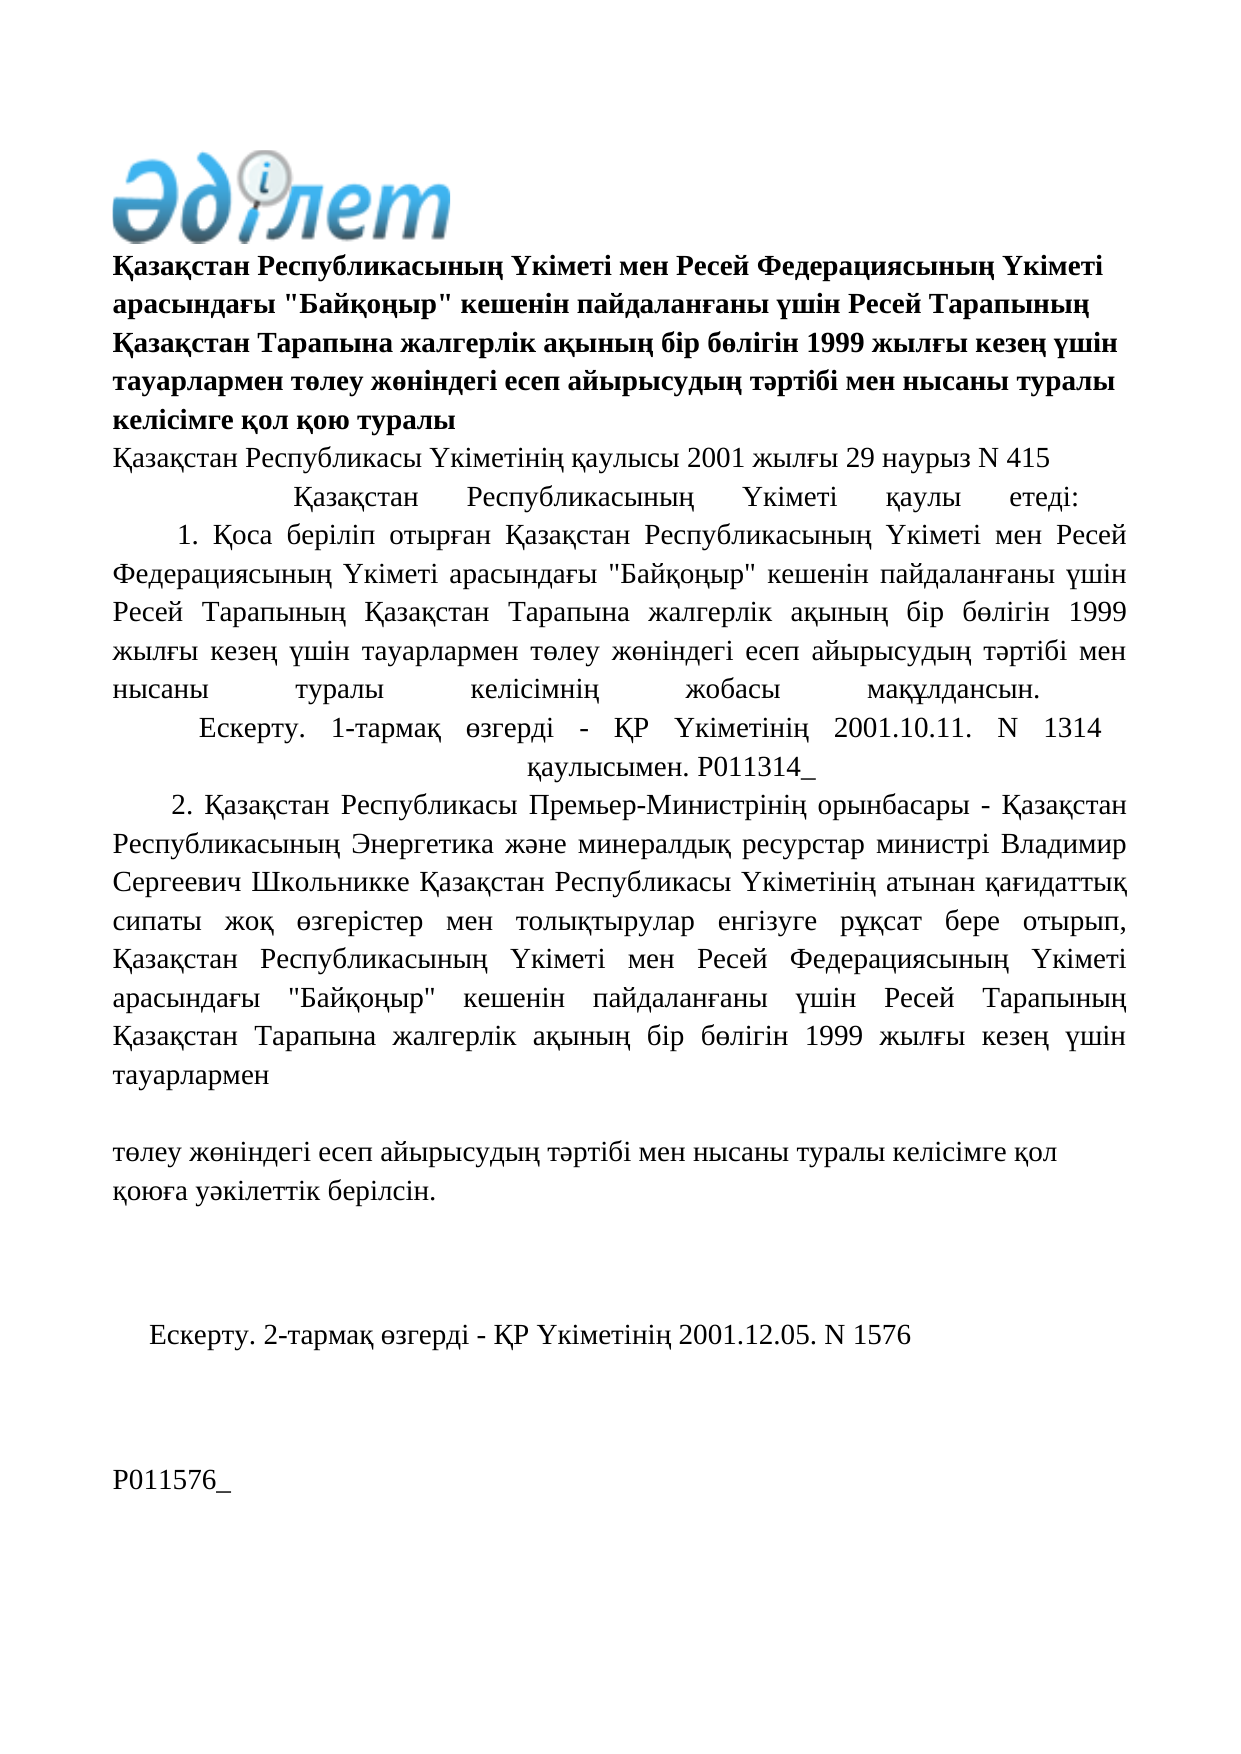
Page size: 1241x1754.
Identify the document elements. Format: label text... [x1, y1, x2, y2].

text Ескерту. 2-тармақ өзгерді - ҚР Үкіметінің 2001.12.05. N 1576 [112, 1317, 1128, 1351]
text P011576_ [112, 1462, 1128, 1496]
text Қазақстан Республикасы Үкіметінің қаулысы 2001 жылғы 29 наурыз N 415 [112, 440, 1128, 474]
text Қазақстан Республикасының Yкiметi қаулы етеді: 1. Қоса беріліп отырған Қазақстан Республикасының Үкiметi мен Ресей Федерациясының Үкiметi арасындағы "Байқоңыр" кешенiн пайдаланғаны үшiн Ресей Тарапының Қазақстан Тарапына жалгерлiк ақының бiр бөлiгiн 1999 жылғы кезең үшiн тауарлармен төлеу жөнiндегi есеп айырысудың тәртiбi мен нысаны туралы келiсiмнiң жобасы мақұлдансын. Ескерту. 1-тармақ өзгерді - ҚР Үкіметінің 2001.10.11. N 1314 қаулысымен. P011314_ 2. Қазақстан Республикасы Премьер-Министрінің орынбасары - Қазақстан Республикасының Энергетика және минералдық ресурстар министрі Владимир Сергеевич Школьникке Қазақстан Республикасы Үкiметiнiң атынан қағидаттық сипаты жоқ өзгерiстер мен толықтырулар енгiзуге рұқсат бере отырып, Қазақстан Республикасының Үкiметi мен Ресей Федерациясының Үкiметi арасындағы "Байқоңыр" кешенiн пайдаланғаны үшiн Ресей Тарапының Қазақстан Тарапына жалгерлiк ақының бiр бөлiгiн 1999 жылғы кезең үшiн тауарлармен [112, 479, 1128, 1091]
picture [112, 150, 451, 244]
text қоюға уәкiлеттiк берілсiн. [112, 1173, 1128, 1206]
text Қазақстан Республикасының Үкіметі мен Ресей Федерациясының Үкіметі арасындағы "Байқоңыр" кешенін пайдаланғаны үшін Ресей Тарапының Қазақстан Тарапына жалгерлік ақының бір бөлігін 1999 жылғы кезең үшін тауарлармен төлеу жөніндегі есеп айырысудың тәртібі мен нысаны туралы келісімге қол қою туралы [112, 248, 1128, 435]
text төлеу жөнiндегi есеп айырысудың тәртiбi мен нысаны туралы келiсiмге қол [112, 1134, 1128, 1168]
